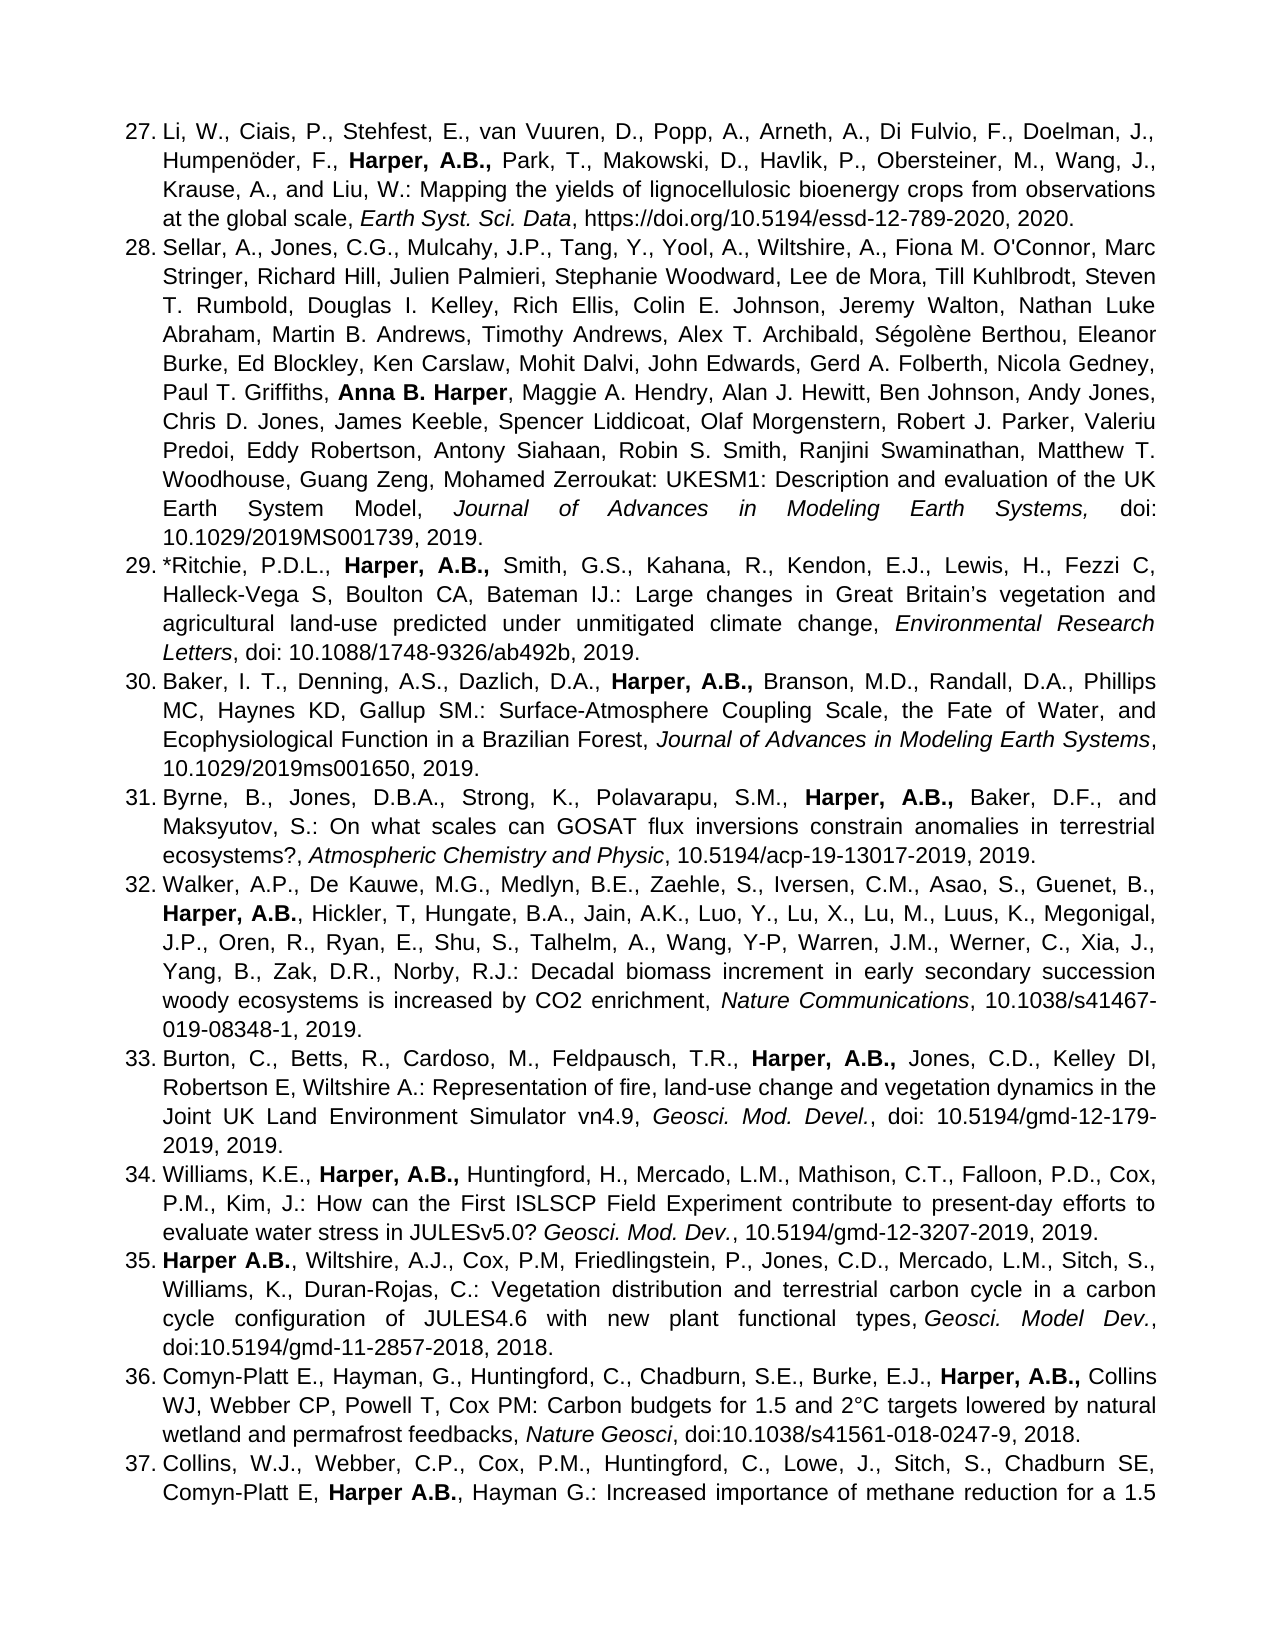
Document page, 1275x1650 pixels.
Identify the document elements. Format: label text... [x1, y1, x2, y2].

list *Ritchie, P.D.L., Harper, A.B., Smith, G.S., Kahana, R., Kendon, E.J., Lewis, H., Fezzi C, Halleck-Vega S, Boulton CA, Bateman IJ.: Large changes in Great Britain’s vegetation and agricultural land-use predicted under unmitigated climate change, Environmental Research Letters, doi: 10.1088/1748-9326/ab492b, 2019. [125, 552, 1157, 666]
list Walker, A.P., De Kauwe, M.G., Medlyn, B.E., Zaehle, S., Iversen, C.M., Asao, S., Guenet, B., Harper, A.B., Hickler, T, Hungate, B.A., Jain, A.K., Luo, Y., Lu, X., Lu, M., Luus, K., Megonigal, J.P., Oren, R., Ryan, E., Shu, S., Talhelm, A., Wang, Y-P, Warren, J.M., Werner, C., Xia, J., Yang, B., Zak, D.R., Norby, R.J.: Decadal biomass increment in early secondary succession woody ecosystems is increased by CO2 enrichment, Nature Communications, 10.1038/s41467-019-08348-1, 2019. [125, 871, 1157, 1042]
list Comyn-Platt E., Hayman, G., Huntingford, C., Chadburn, S.E., Burke, E.J., Harper, A.B., Collins WJ, Webber CP, Powell T, Cox PM: Carbon budgets for 1.5 and 2°C targets lowered by natural wetland and permafrost feedbacks, Nature Geosci, doi:10.1038/s41561-018-0247-9, 2018. [125, 1363, 1157, 1448]
list Sellar, A., Jones, C.G., Mulcahy, J.P., Tang, Y., Yool, A., Wiltshire, A., Fiona M. O'Connor, Marc Stringer, Richard Hill, Julien Palmieri, Stephanie Woodward, Lee de Mora, Till Kuhlbrodt, Steven T. Rumbold, Douglas I. Kelley, Rich Ellis, Colin E. Johnson, Jeremy Walton, Nathan Luke Abraham, Martin B. Andrews, Timothy Andrews, Alex T. Archibald, Ségolène Berthou, Eleanor Burke, Ed Blockley, Ken Carslaw, Mohit Dalvi, John Edwards, Gerd A. Folberth, Nicola Gedney, Paul T. Griffiths, Anna B. Harper, Maggie A. Hendry, Alan J. Hewitt, Ben Johnson, Andy Jones, Chris D. Jones, James Keeble, Spencer Liddicoat, Olaf Morgenstern, Robert J. Parker, Valeriu Predoi, Eddy Robertson, Antony Siahaan, Robin S. Smith, Ranjini Swaminathan, Matthew T. Woodhouse, Guang Zeng, Mohamed Zerroukat: UKESM1: Description and evaluation of the UK Earth System Model, Journal of Advances in Modeling Earth Systems, doi: 10.1029/2019MS001739, 2019. [125, 234, 1157, 550]
list Williams, K.E., Harper, A.B., Huntingford, H., Mercado, L.M., Mathison, C.T., Falloon, P.D., Cox, P.M., Kim, J.: How can the First ISLSCP Field Experiment contribute to present-day efforts to evaluate water stress in JULESv5.0? Geosci. Mod. Dev., 10.5194/gmd-12-3207-2019, 2019. [125, 1161, 1157, 1245]
list Harper A.B., Wiltshire, A.J., Cox, P.M, Friedlingstein, P., Jones, C.D., Mercado, L.M., Sitch, S., Williams, K., Duran-Rojas, C.: Vegetation distribution and terrestrial carbon cycle in a carbon cycle configuration of JULES4.6 with new plant functional types, Geosci. Model Dev., doi:10.5194/gmd-11-2857-2018, 2018. [125, 1247, 1157, 1361]
list Baker, I. T., Denning, A.S., Dazlich, D.A., Harper, A.B., Branson, M.D., Randall, D.A., Phillips MC, Haynes KD, Gallup SM.: Surface-Atmosphere Coupling Scale, the Fate of Water, and Ecophysiological Function in a Brazilian Forest, Journal of Advances in Modeling Earth Systems, 10.1029/2019ms001650, 2019. [125, 668, 1157, 782]
list Burton, C., Betts, R., Cardoso, M., Feldpausch, T.R., Harper, A.B., Jones, C.D., Kelley DI, Robertson E, Wiltshire A.: Representation of fire, land-use change and vegetation dynamics in the Joint UK Land Environment Simulator vn4.9, Geosci. Mod. Devel., doi: 10.5194/gmd-12-179-2019, 2019. [125, 1045, 1157, 1158]
list Li, W., Ciais, P., Stehfest, E., van Vuuren, D., Popp, A., Arneth, A., Di Fulvio, F., Doelman, J., Humpenöder, F., Harper, A.B., Park, T., Makowski, D., Havlik, P., Obersteiner, M., Wang, J., Krause, A., and Liu, W.: Mapping the yields of lignocellulosic bioenergy crops from observations at the global scale, Earth Syst. Sci. Data, https://doi.org/10.5194/essd-12-789-2020, 2020. [125, 118, 1157, 231]
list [125, 1450, 1157, 1506]
list Byrne, B., Jones, D.B.A., Strong, K., Polavarapu, S.M., Harper, A.B., Baker, D.F., and Maksyutov, S.: On what scales can GOSAT flux inversions constrain anomalies in terrestrial ecosystems?, Atmospheric Chemistry and Physic, 10.5194/acp-19-13017-2019, 2019. [125, 784, 1157, 868]
